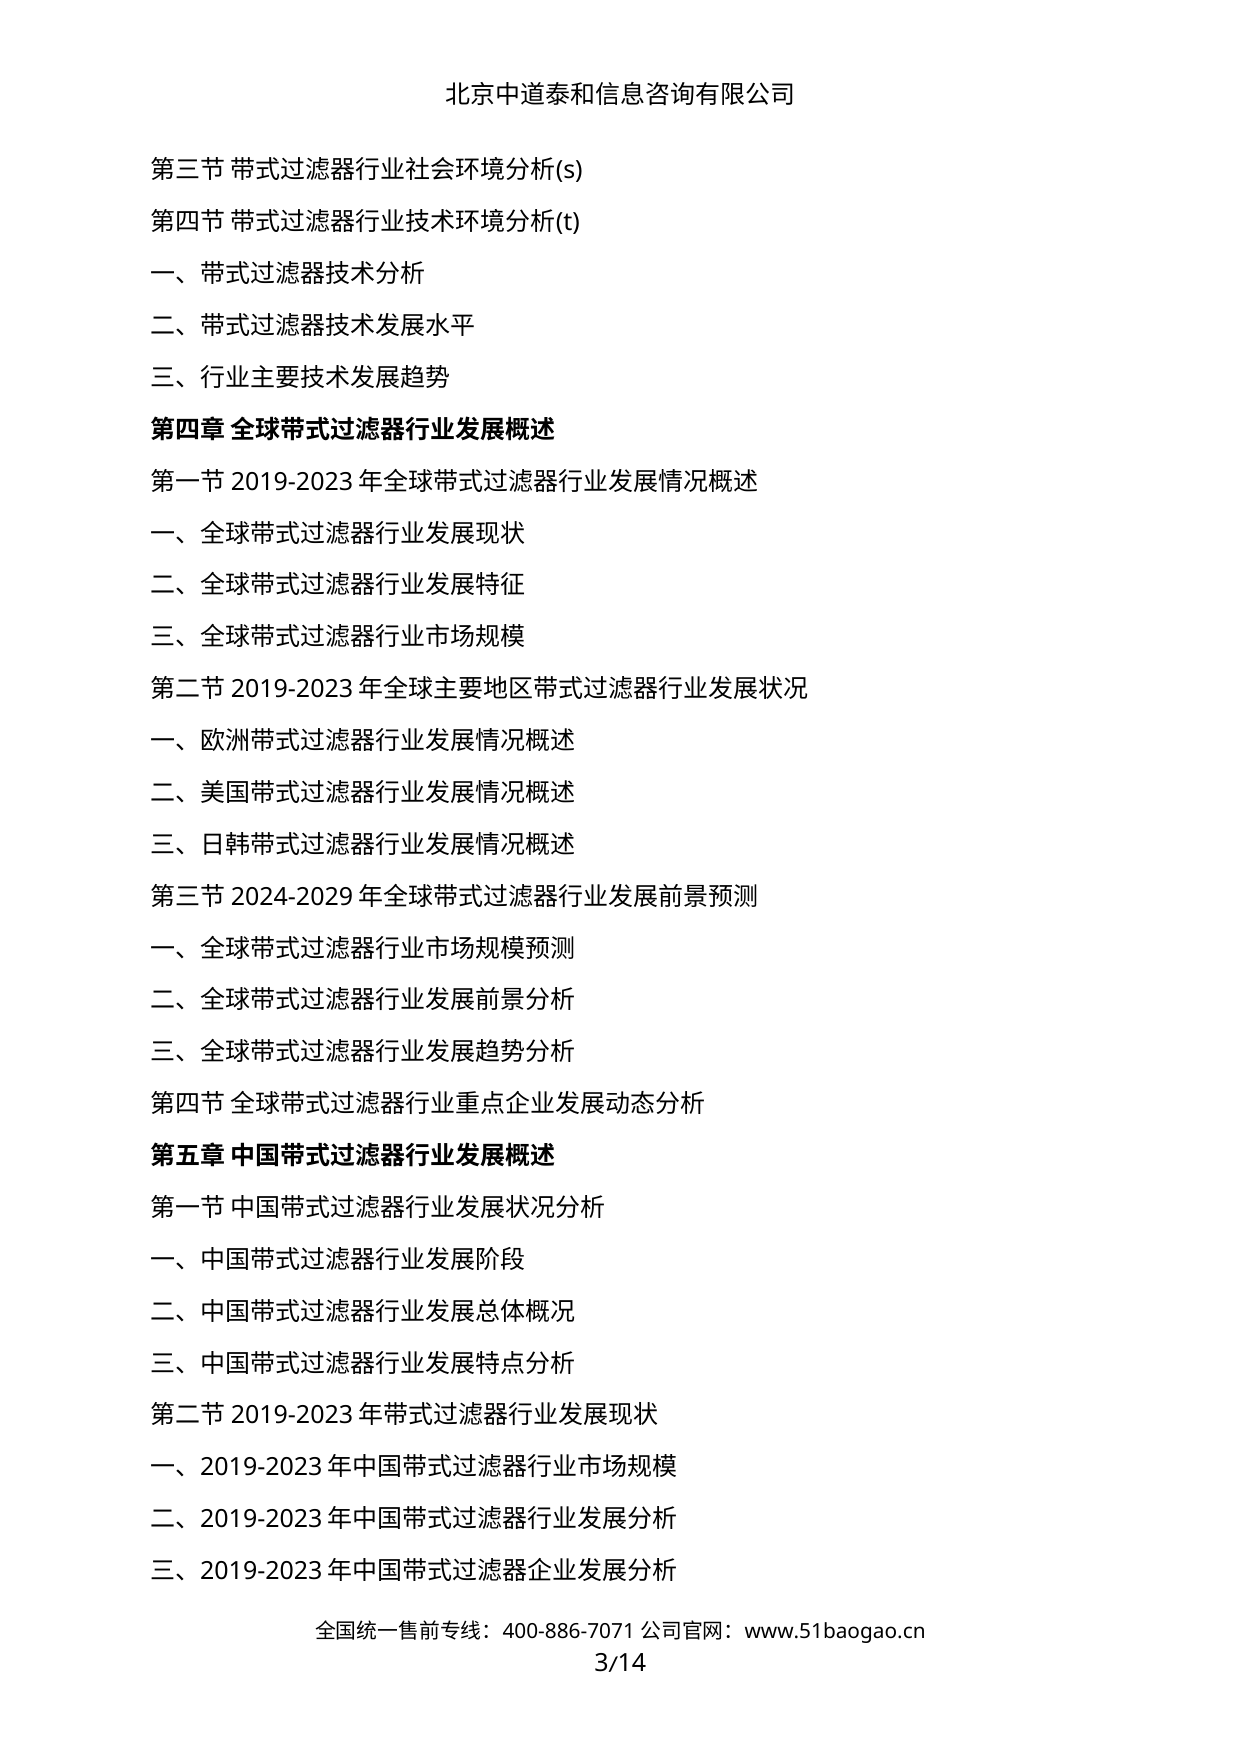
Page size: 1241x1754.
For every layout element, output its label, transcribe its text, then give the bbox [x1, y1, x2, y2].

text 第二节 2019-2023年带式过滤器行业发展现状 [150, 1395, 1090, 1431]
text 二、全球带式过滤器行业发展前景分析 [150, 980, 1090, 1016]
text 一、2019-2023年中国带式过滤器行业市场规模 [150, 1447, 1090, 1483]
text 第二节 2019-2023年全球主要地区带式过滤器行业发展状况 [150, 669, 1090, 705]
text 二、美国带式过滤器行业发展情况概述 [150, 772, 1090, 809]
text 二、中国带式过滤器行业发展总体概况 [150, 1291, 1090, 1327]
text 一、全球带式过滤器行业发展现状 [150, 513, 1090, 549]
text 三、2019-2023年中国带式过滤器企业发展分析 [150, 1551, 1090, 1587]
text 三、全球带式过滤器行业发展趋势分析 [150, 1032, 1090, 1068]
text 二、2019-2023年中国带式过滤器行业发展分析 [150, 1499, 1090, 1535]
text 第三节 带式过滤器行业社会环境分析(s) [150, 150, 1090, 186]
text 三、全球带式过滤器行业市场规模 [150, 617, 1090, 653]
text 第四章 全球带式过滤器行业发展概述 [150, 409, 1090, 446]
text 第四节 带式过滤器行业技术环境分析(t) [150, 202, 1090, 238]
text 三、中国带式过滤器行业发展特点分析 [150, 1343, 1090, 1379]
text 一、欧洲带式过滤器行业发展情况概述 [150, 721, 1090, 757]
text 一、全球带式过滤器行业市场规模预测 [150, 928, 1090, 964]
text 一、带式过滤器技术分析 [150, 254, 1090, 290]
text 二、全球带式过滤器行业发展特征 [150, 565, 1090, 601]
text 二、带式过滤器技术发展水平 [150, 306, 1090, 342]
text 第一节 2019-2023年全球带式过滤器行业发展情况概述 [150, 461, 1090, 497]
text 三、日韩带式过滤器行业发展情况概述 [150, 824, 1090, 861]
text 第一节 中国带式过滤器行业发展状况分析 [150, 1187, 1090, 1224]
text 第五章 中国带式过滤器行业发展概述 [150, 1136, 1090, 1172]
text 一、中国带式过滤器行业发展阶段 [150, 1239, 1090, 1276]
text 三、行业主要技术发展趋势 [150, 357, 1090, 394]
text 第四节 全球带式过滤器行业重点企业发展动态分析 [150, 1084, 1090, 1120]
text 第三节 2024-2029年全球带式过滤器行业发展前景预测 [150, 876, 1090, 912]
